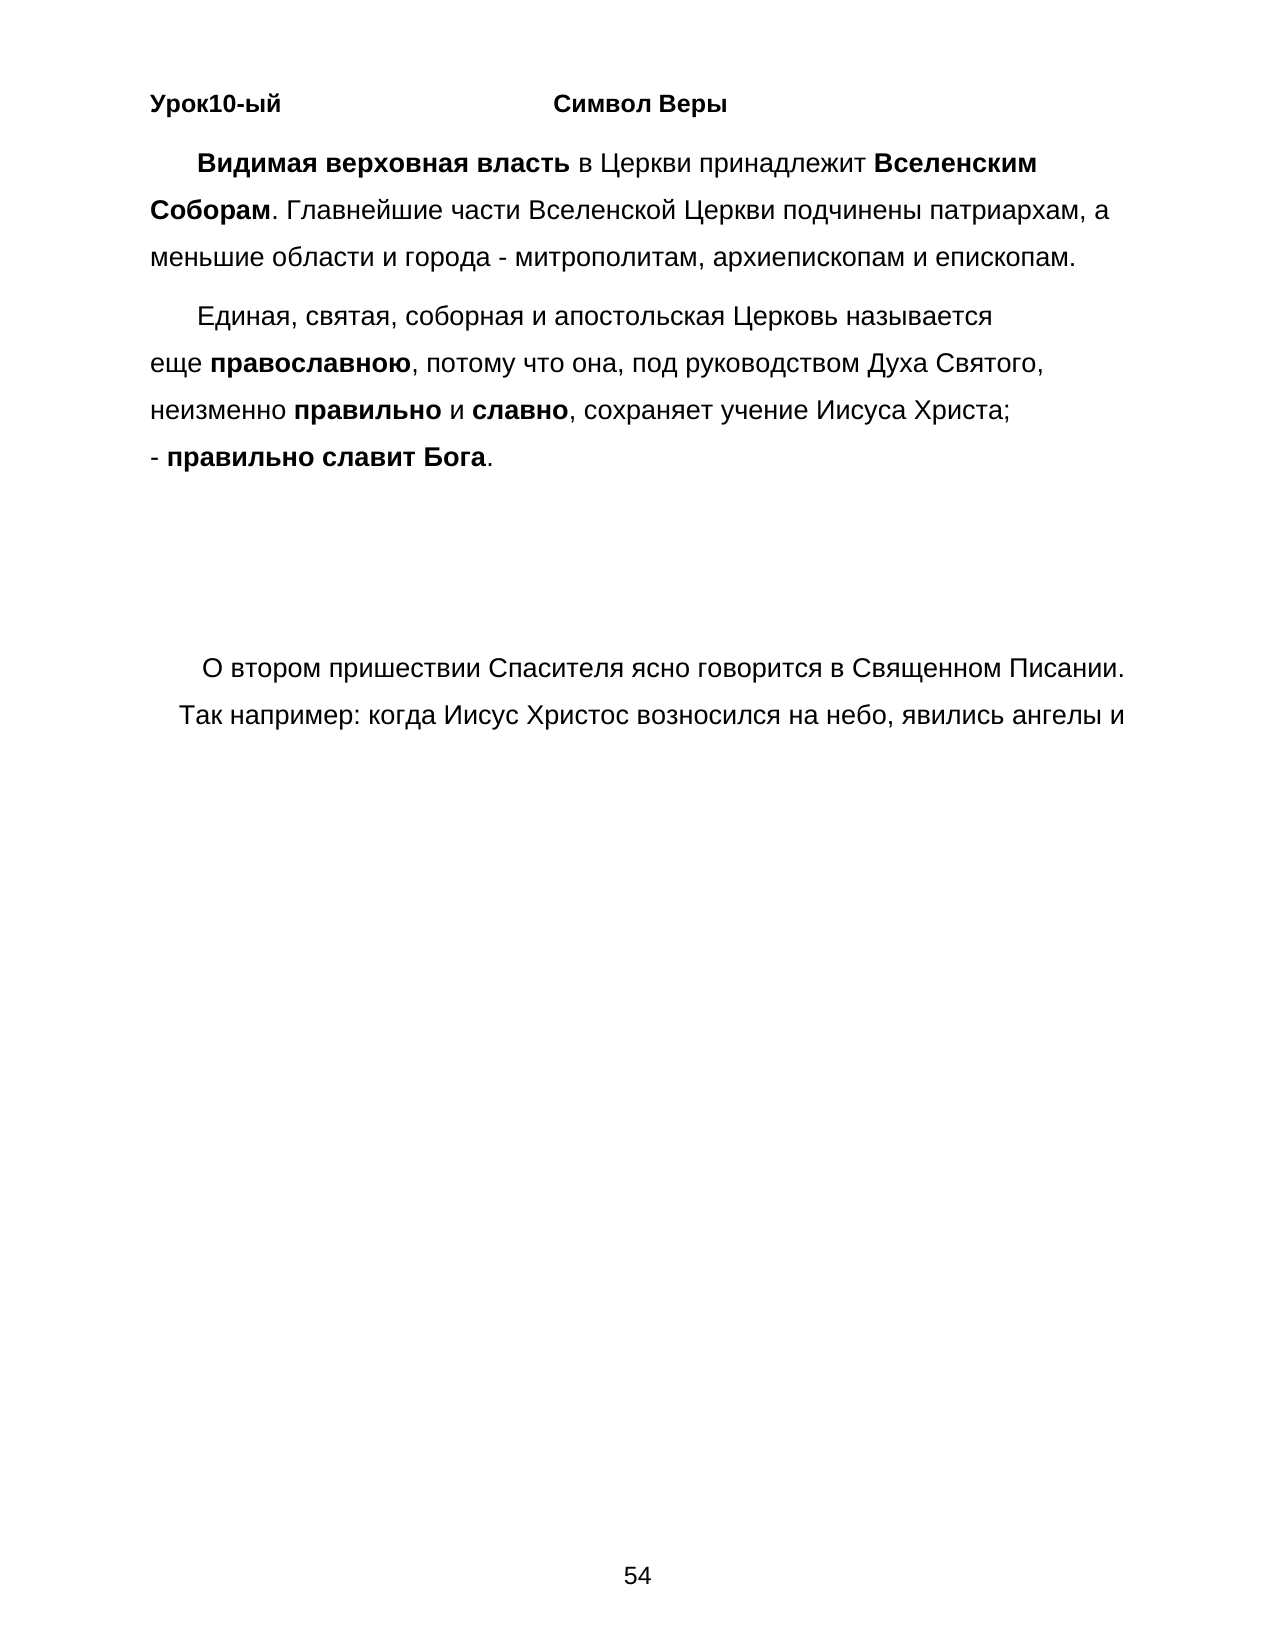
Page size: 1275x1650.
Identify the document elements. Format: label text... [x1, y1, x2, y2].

text О втором пришествии Спасителя ясно говорится в Священном Писании. Так например: когда Иисус Христос возносился на небо, явились ангелы и [150, 652, 1125, 730]
text Видимая верховная власть в Церкви принадлежит Вселенским Соборам. Главнейшие части Вселенской Церкви подчинены патриархам, а меньшие области и города - митрополитам, архиепископам и епископам. [150, 147, 1125, 272]
text Единая, святая, соборная и апостольская Церковь называется еще православною, потому что она, под руководством Духа Святого, неизменно правильно и славно, сохраняет учение Иисуса Христа; - правильно славит Бога. [150, 300, 1125, 472]
